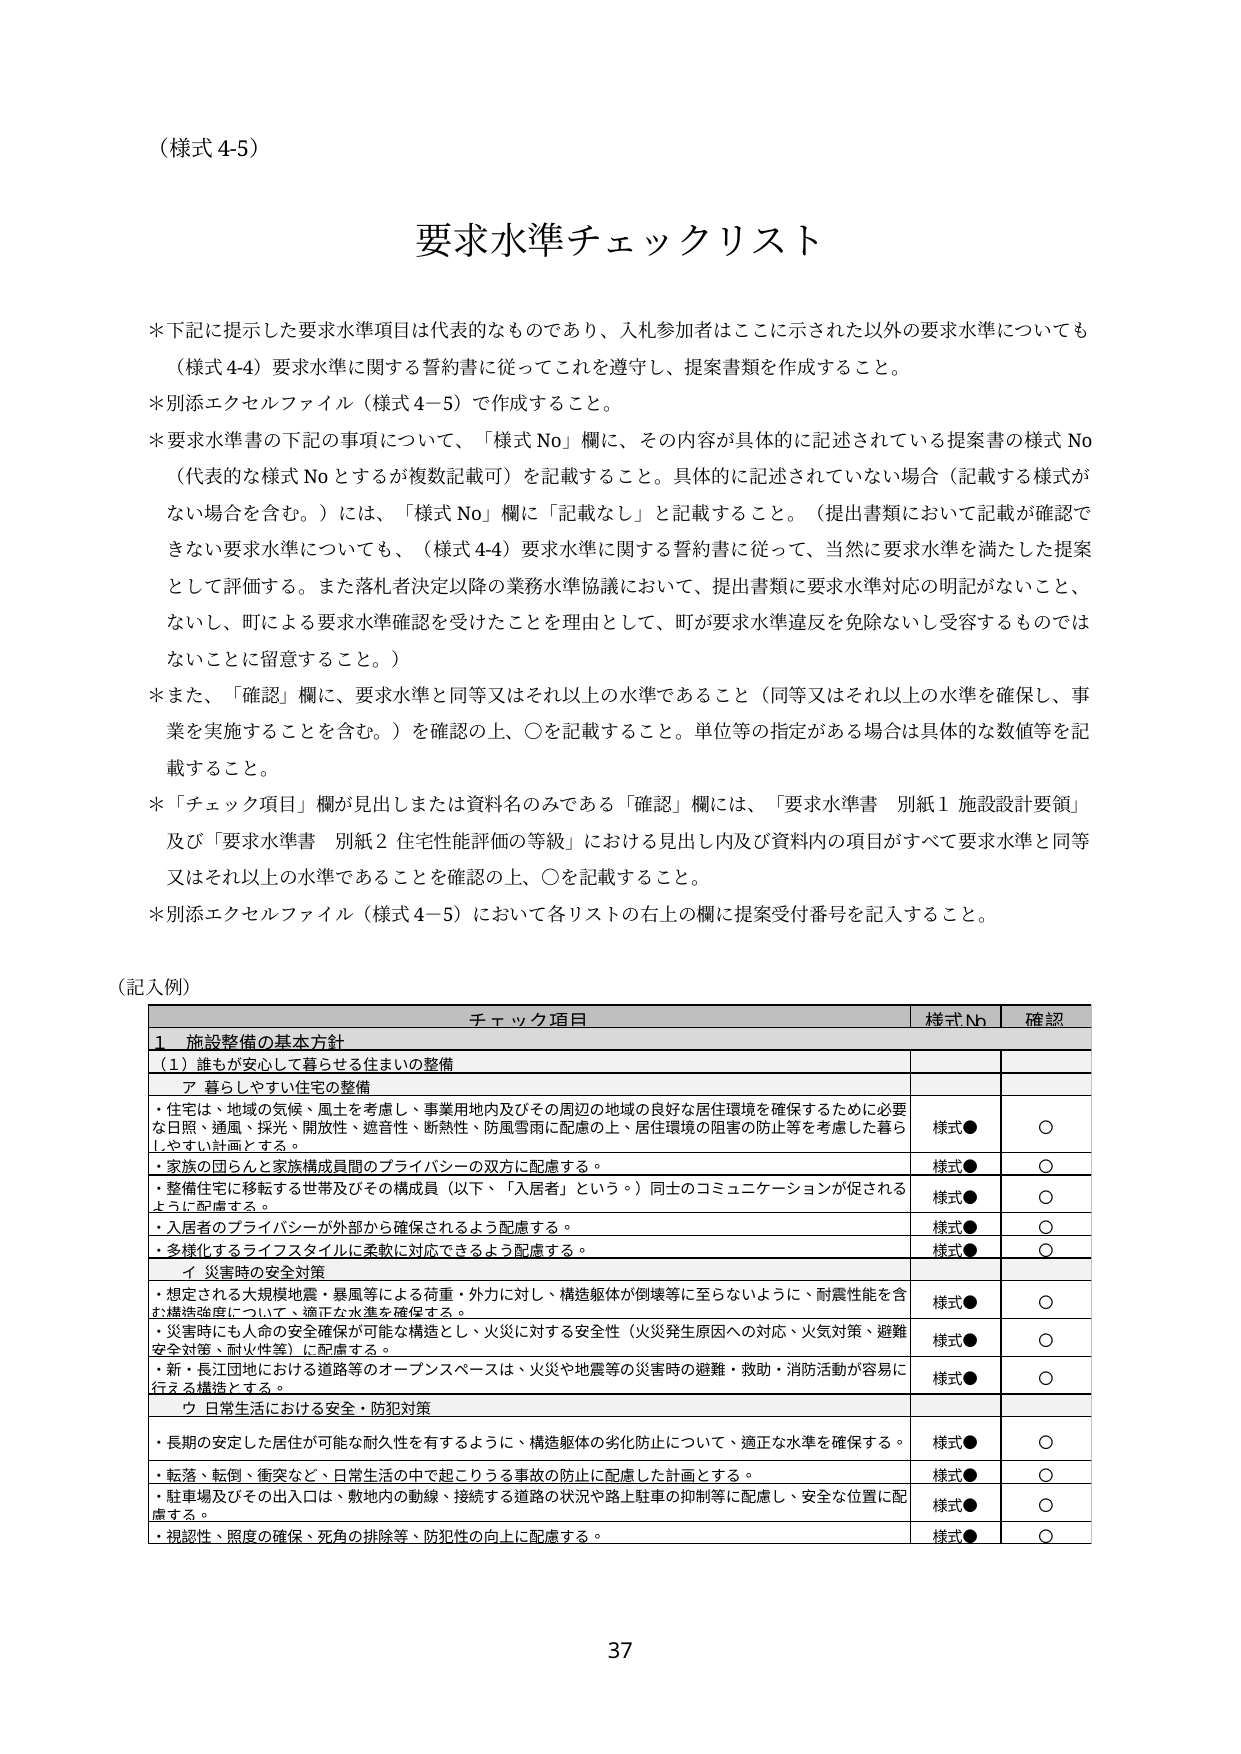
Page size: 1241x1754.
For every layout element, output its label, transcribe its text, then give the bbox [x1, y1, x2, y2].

text ＊別添エクセルファイル（様式4－5）において各リストの右上の欄に提案受付番号を記入すること。 [148, 895, 1092, 931]
text ＊要求水準書の下記の事項について、「様式No」欄に、その内容が具体的に記述されている提案書の様式No（代表的な様式Noとするが複数記載可）を記載すること。具体的に記述されていない場合（記載する様式がない場合を含む。）には、「様式No」欄に「記載なし」と記載すること。（提出書類において記載が確認できない要求水準についても、（様式4-4）要求水準に関する誓約書に従って、当然に要求水準を満たした提案として評価する。また落札者決定以降の業務水準協議において、提出書類に要求水準対応の明記がないこと、ないし、町による要求水準確認を受けたことを理由として、町が要求水準違反を免除ないし受容するものではないことに留意すること。） [148, 421, 1092, 676]
text ＊別添エクセルファイル（様式4－5）で作成すること。 [148, 384, 1092, 421]
text ＊「チェック項目」欄が見出しまたは資料名のみである「確認」欄には、「要求水準書 別紙１ 施設設計要領」及び「要求水準書 別紙２ 住宅性能評価の等級」における見出し内及び資料内の項目がすべて要求水準と同等又はそれ以上の水準であることを確認の上、○を記載すること。 [148, 786, 1092, 895]
text 要求水準チェックリスト [148, 202, 1092, 275]
text （記入例） [108, 968, 1092, 1004]
text （様式4-5） [148, 129, 1092, 166]
text ＊下記に提示した要求水準項目は代表的なものであり、入札参加者はここに示された以外の要求水準についても、（様式4-4）要求水準に関する誓約書に従ってこれを遵守し、提案書類を作成すること。 [148, 312, 1092, 384]
text ＊また、「確認」欄に、要求水準と同等又はそれ以上の水準であること（同等又はそれ以上の水準を確保し、事業を実施することを含む。）を確認の上、○を記載すること。単位等の指定がある場合は具体的な数値等を記載すること。 [148, 676, 1092, 786]
